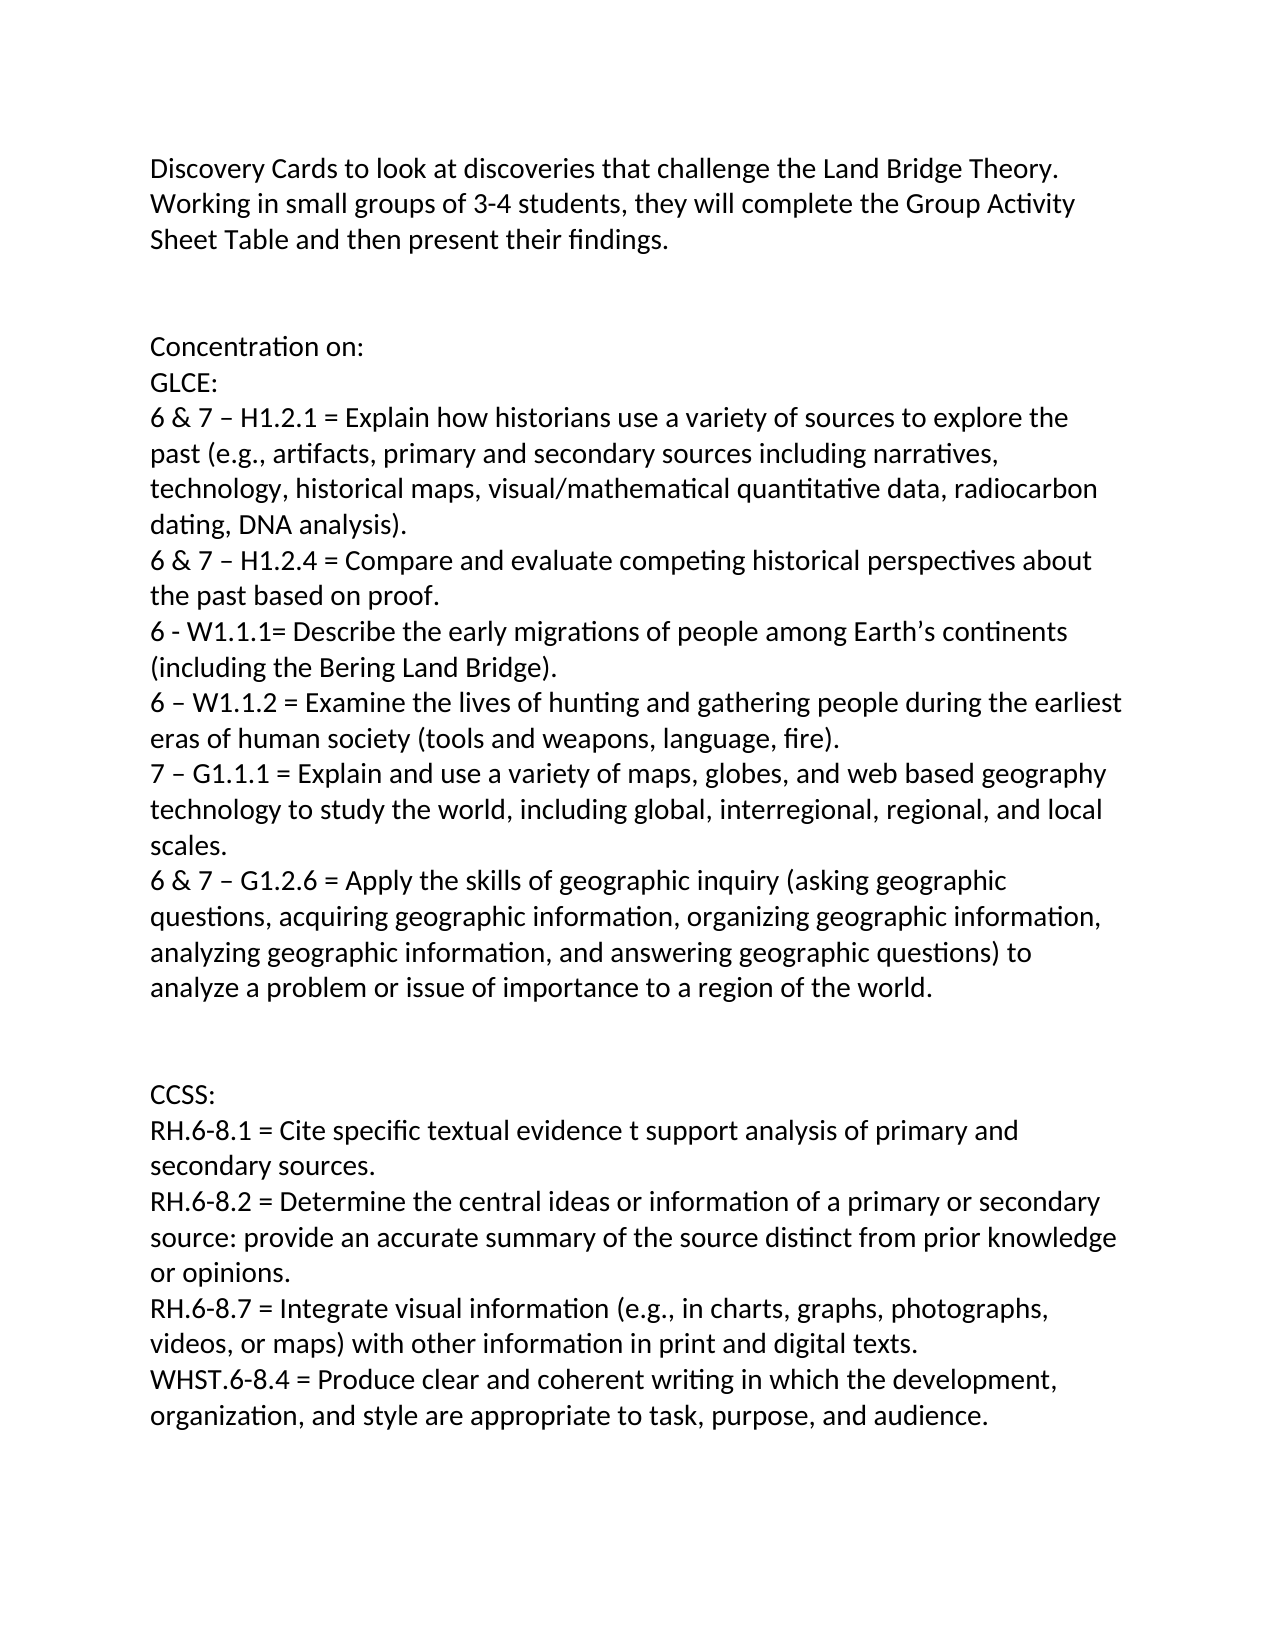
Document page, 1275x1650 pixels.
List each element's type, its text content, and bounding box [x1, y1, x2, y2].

text RH.6-8.2 = Determine the central ideas or information of a primary or secondary source: provide an accurate summary of the source distinct from prior knowledge or opinions. [150, 1183, 1125, 1290]
text RH.6-8.7 = Integrate visual information (e.g., in charts, graphs, photographs, videos, or maps) with other information in print and digital texts. [150, 1290, 1125, 1361]
text 6 - W1.1.1= Describe the early migrations of people among Earth’s continents (including the Bering Land Bridge). [150, 613, 1125, 684]
text 6 & 7 – H1.2.1 = Explain how historians use a variety of sources to explore the past (e.g., artifacts, primary and secondary sources including narratives, technology, historical maps, visual/mathematical quantitative data, radiocarbon dating, DNA analysis). [150, 399, 1125, 542]
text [150, 150, 1125, 257]
text Concentration on: [150, 328, 1125, 364]
text 6 – W1.1.2 = Examine the lives of hunting and gathering people during the earliest eras of human society (tools and weapons, language, fire). [150, 684, 1125, 756]
text 7 – G1.1.1 = Explain and use a variety of maps, globes, and web based geography technology to study the world, including global, interregional, regional, and local scales. [150, 756, 1125, 862]
text WHST.6-8.4 = Produce clear and coherent writing in which the development, organization, and style are appropriate to task, purpose, and audience. [150, 1361, 1125, 1432]
text GLCE: [150, 364, 1125, 399]
text 6 & 7 – H1.2.4 = Compare and evaluate competing historical perspectives about the past based on proof. [150, 542, 1125, 613]
text CCSS: [150, 1076, 1125, 1112]
text RH.6-8.1 = Cite specific textual evidence t support analysis of primary and secondary sources. [150, 1112, 1125, 1183]
text 6 & 7 – G1.2.6 = Apply the skills of geographic inquiry (asking geographic questions, acquiring geographic information, organizing geographic information, analyzing geographic information, and answering geographic questions) to analyze a problem or issue of importance to a region of the world. [150, 862, 1125, 1005]
